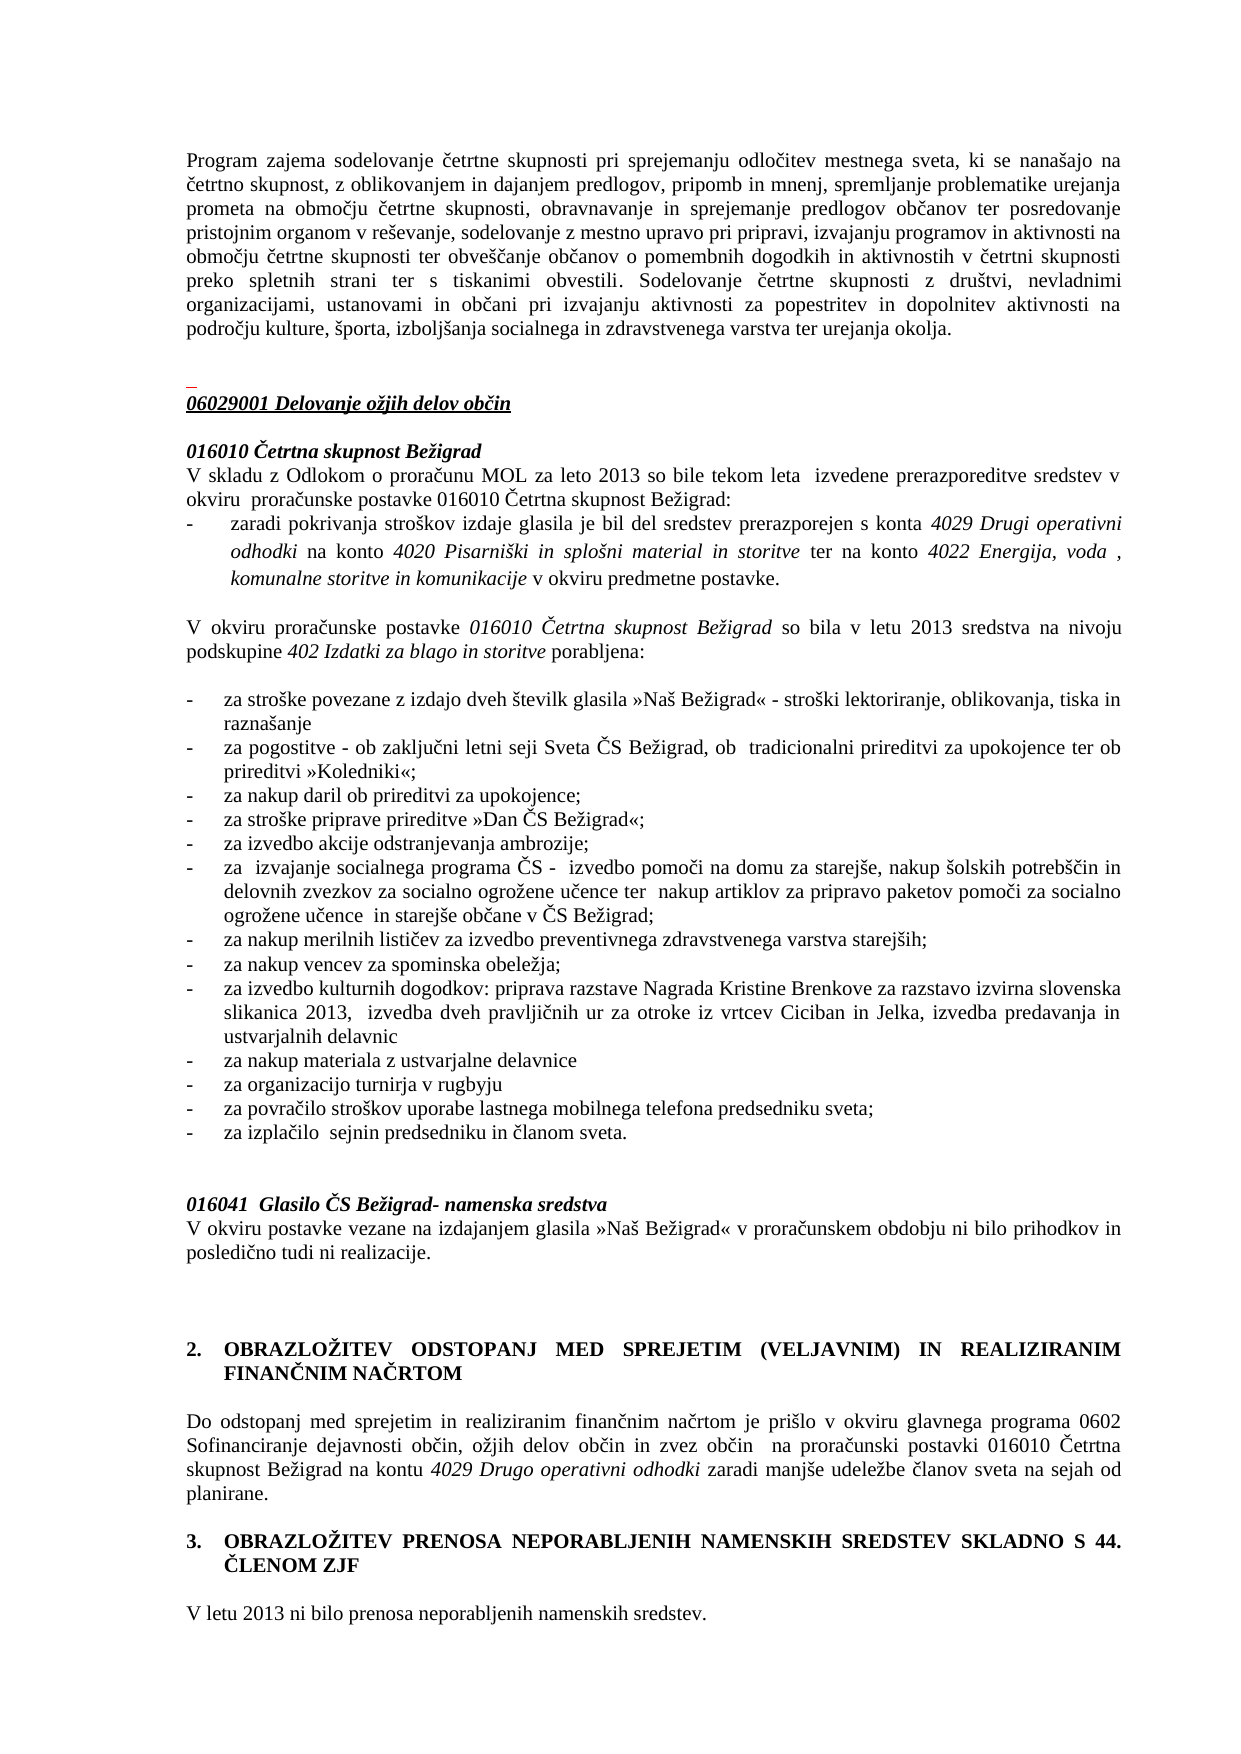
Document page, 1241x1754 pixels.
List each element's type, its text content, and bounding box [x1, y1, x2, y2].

list za nakup materiala z ustvarjalne delavnice [186, 1048, 1122, 1072]
list za nakup daril ob prireditvi za upokojence; [186, 783, 1122, 807]
list za povračilo stroškov uporabe lastnega mobilnega telefona predsedniku sveta; [186, 1096, 1122, 1120]
text 016010 Četrtna skupnost Bežigrad [186, 439, 1122, 463]
list za izvedbo kulturnih dogodkov: priprava razstave Nagrada Kristine Brenkove za razstavo izvirna slovenska slikanica 2013, izvedba dveh pravljičnih ur za otroke iz vrtcev Ciciban in Jelka, izvedba predavanja in ustvarjalnih delavnic [186, 976, 1122, 1048]
text 016041 Glasilo ČS Bežigrad- namenska sredstva [186, 1192, 1122, 1216]
list zaradi pokrivanja stroškov izdaje glasila je bil del sredstev prerazporejen s konta 4029 Drugi operativni odhodki na konto 4020 Pisarniški in splošni material in storitve ter na konto 4022 Energija, voda , komunalne storitve in komunikacije v okviru predmetne postavke. [186, 511, 1122, 590]
list za nakup merilnih lističev za izvedbo preventivnega zdravstvenega varstva starejših; [186, 927, 1122, 951]
text V okviru postavke vezane na izdajanjem glasila »Naš Bežigrad« v proračunskem obdobju ni bilo prihodkov in posledično tudi ni realizacije. [186, 1216, 1122, 1264]
text 06029001 Delovanje ožjih delov občin [186, 391, 1122, 415]
text V okviru proračunske postavke 016010 Četrtna skupnost Bežigrad so bila v letu 2013 sredstva na nivoju podskupine 402 Izdatki za blago in storitve porabljena: [186, 614, 1122, 663]
text V letu 2013 ni bilo prenosa neporabljenih namenskih sredstev. [186, 1601, 1122, 1625]
list za izplačilo sejnin predsedniku in članom sveta. [186, 1120, 1122, 1144]
list OBRAZLOŽITEV ODSTOPANJ MED SPREJETIM (VELJAVNIM) IN REALIZIRANIM FINANČNIM NAČRTOM [186, 1336, 1122, 1384]
list za izvedbo akcije odstranjevanja ambrozije; [186, 831, 1122, 855]
list za izvajanje socialnega programa ČS - izvedbo pomoči na domu za starejše, nakup šolskih potrebščin in delovnih zvezkov za socialno ogrožene učence ter nakup artiklov za pripravo paketov pomoči za socialno ogrožene učence in starejše občane v ČS Bežigrad; [186, 855, 1122, 927]
text Do odstopanj med sprejetim in realiziranim finančnim načrtom je prišlo v okviru glavnega programa 0602 Sofinanciranje dejavnosti občin, ožjih delov občin in zvez občin na proračunski postavki 016010 Četrtna skupnost Bežigrad na kontu 4029 Drugo operativni odhodki zaradi manjše udeležbe članov sveta na sejah od planirane. [186, 1409, 1122, 1505]
list za stroške priprave prireditve »Dan ČS Bežigrad«; [186, 807, 1122, 831]
list za organizacijo turnirja v rugbyju [186, 1072, 1122, 1096]
list OBRAZLOŽITEV PRENOSA NEPORABLJENIH NAMENSKIH SREDSTEV SKLADNO S 44. ČLENOM ZJF [186, 1529, 1122, 1577]
list za pogostitve - ob zaključni letni seji Sveta ČS Bežigrad, ob tradicionalni prireditvi za upokojence ter ob prireditvi »Koledniki«; [186, 735, 1122, 783]
list za stroške povezane z izdajo dveh številk glasila »Naš Bežigrad« - stroški lektoriranje, oblikovanja, tiska in raznašanje [186, 687, 1122, 735]
list za nakup vencev za spominska obeležja; [186, 951, 1122, 976]
text Program zajema sodelovanje četrtne skupnosti pri sprejemanju odločitev mestnega sveta, ki se nanašajo na četrtno skupnost, z oblikovanjem in dajanjem predlogov, pripomb in mnenj, spremljanje problematike urejanja prometa na območju četrtne skupnosti, obravnavanje in sprejemanje predlogov občanov ter posredovanje pristojnim organom v reševanje, sodelovanje z mestno upravo pri pripravi, izvajanju programov in aktivnosti na območju četrtne skupnosti ter obveščanje občanov o pomembnih dogodkih in aktivnostih v četrtni skupnosti preko spletnih strani ter s tiskanimi obvestili. Sodelovanje četrtne skupnosti z društvi, nevladnimi organizacijami, ustanovami in občani pri izvajanju aktivnosti za popestritev in dopolnitev aktivnosti na področju kulture, športa, izboljšanja socialnega in zdravstvenega varstva ter urejanja okolja. [186, 148, 1122, 340]
text V skladu z Odlokom o proračunu MOL za leto 2013 so bile tekom leta izvedene prerazporeditve sredstev v okviru proračunske postavke 016010 Četrtna skupnost Bežigrad: [186, 463, 1122, 511]
